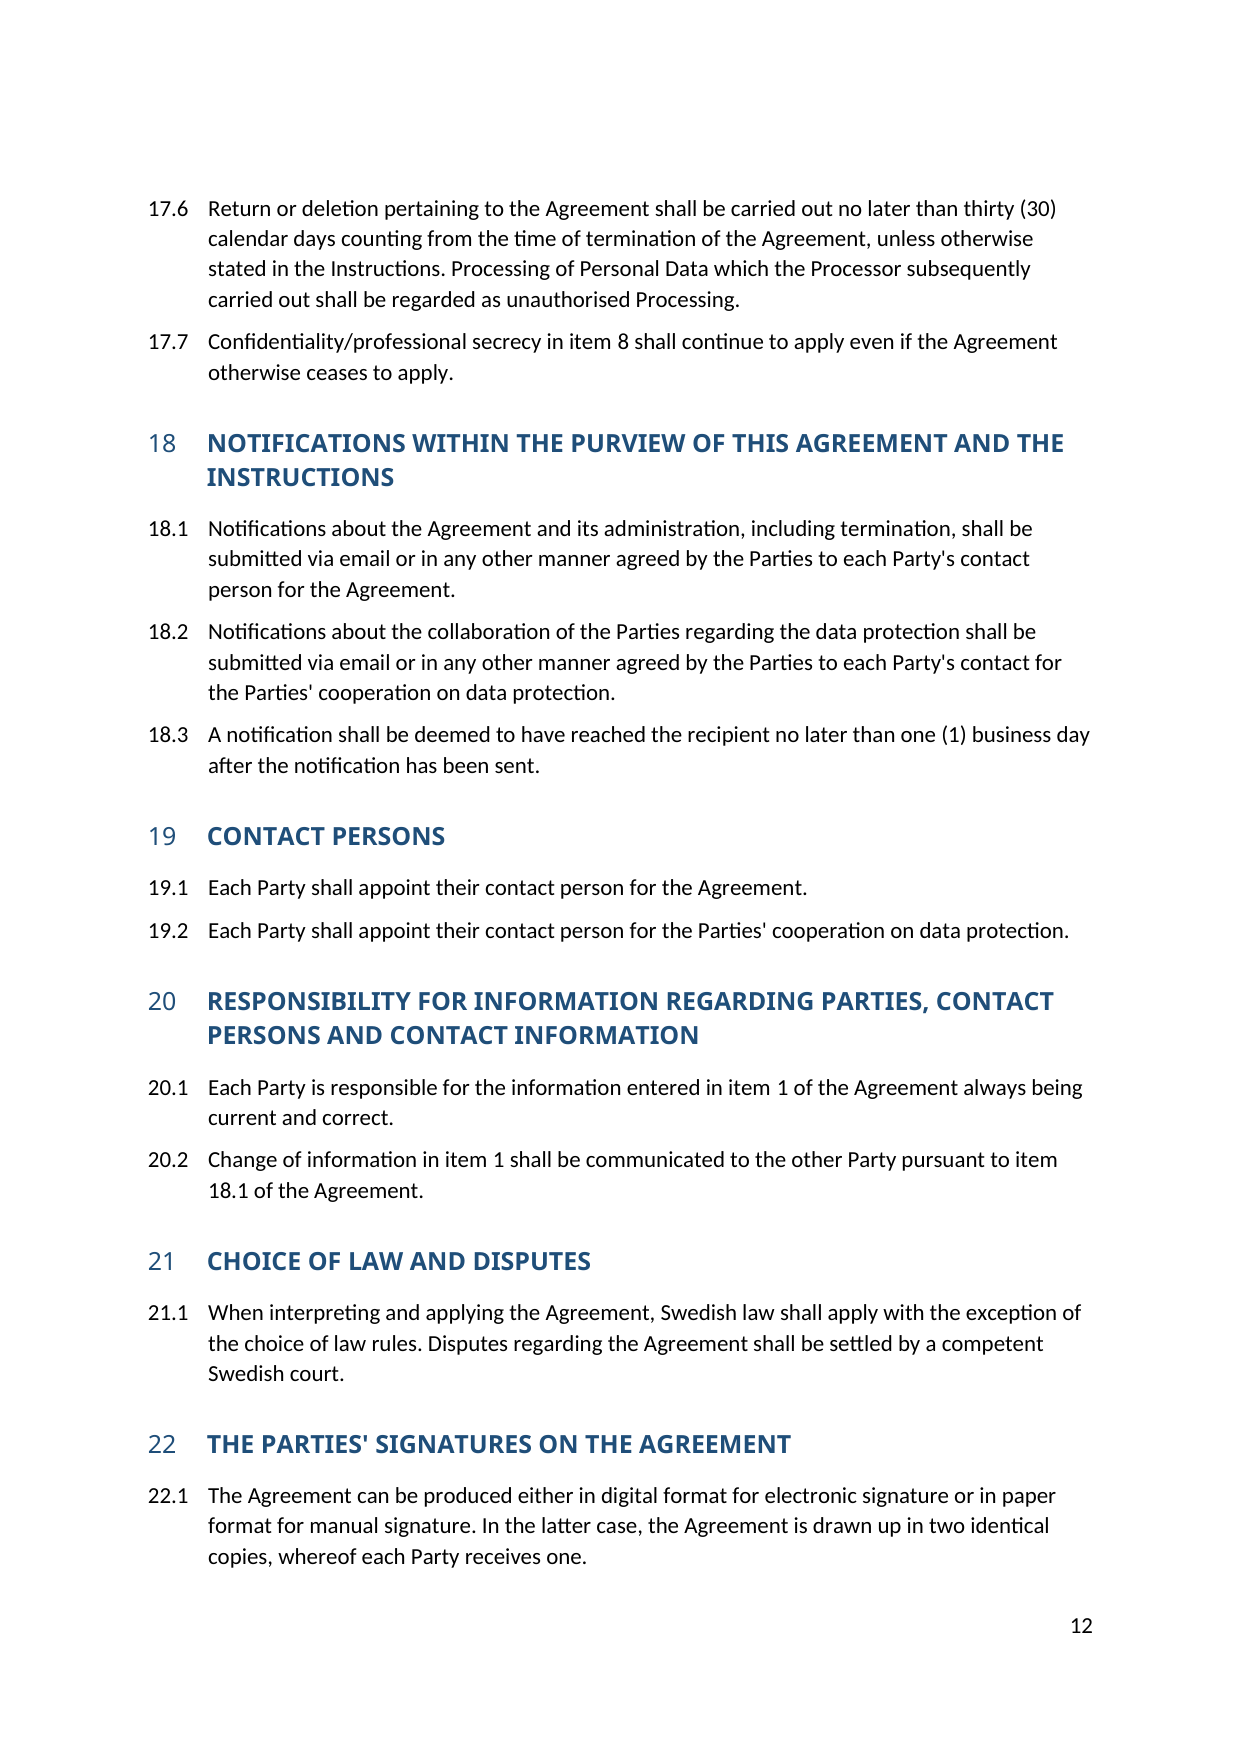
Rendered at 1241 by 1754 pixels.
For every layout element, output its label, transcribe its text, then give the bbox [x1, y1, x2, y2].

subtitle Notifications about the Agreement and its administration, including termination, shall be submitted via email or in any other manner agreed by the Parties to each Party's contact person for the Agreement. [148, 514, 1093, 603]
subtitle Each Party is responsible for the information entered in item 1 of the Agreement always being current and correct. [148, 1073, 1093, 1131]
subtitle Change of information in item 1 shall be communicated to the other Party pursuant to item 19.1 of the Agreement. [148, 1146, 1093, 1204]
subtitle A notification shall be deemed to have reached the recipient no later than one (1) business day after the notification has been sent. [148, 721, 1093, 779]
subtitle THE PARTIES' SIGNATURES ON THE AGREEMENT [148, 1427, 1093, 1461]
subtitle CHOICE OF LAW AND DISPUTES [148, 1243, 1093, 1278]
subtitle NOTIFICATIONS WITHIN THE PURVIEW OF THIS AGREEMENT AND THE INSTRUCTIONS [148, 425, 1093, 493]
subtitle Each Party shall appoint their contact person for the Agreement. [148, 873, 1093, 901]
subtitle When interpreting and applying the Agreement, Swedish law shall apply with the exception of the choice of law rules. Disputes regarding the Agreement shall be settled by a competent Swedish court. [148, 1298, 1093, 1387]
subtitle Each Party shall appoint their contact person for the Parties' cooperation on data protection. [148, 916, 1093, 944]
subtitle CONTACT PERSONS [148, 818, 1093, 852]
subtitle Notifications about the collaboration of the Parties regarding the data protection shall be submitted via email or in any other manner agreed by the Parties to each Party's contact for the Parties' cooperation on data protection. [148, 617, 1093, 706]
subtitle The Agreement can be produced either in digital format for electronic signature or in paper format for manual signature. In the latter case, the Agreement is drawn up in two identical copies, whereof each Party receives one. [148, 1481, 1093, 1570]
subtitle Return or deletion pertaining to the Agreement shall be carried out no later than thirty (30) calendar days counting from the time of termination of the Agreement, unless otherwise stated in the Instructions. Processing of Personal Data which the Processor subsequently carried out shall be regarded as unauthorised Processing. [148, 194, 1093, 313]
subtitle Confidentiality/professional secrecy in item 8 shall continue to apply even if the Agreement otherwise ceases to apply. [148, 327, 1093, 386]
subtitle RESPONSIBILITY FOR INFORMATION REGARDING PARTIES, CONTACT PERSONS AND CONTACT INFORMATION [148, 984, 1093, 1052]
